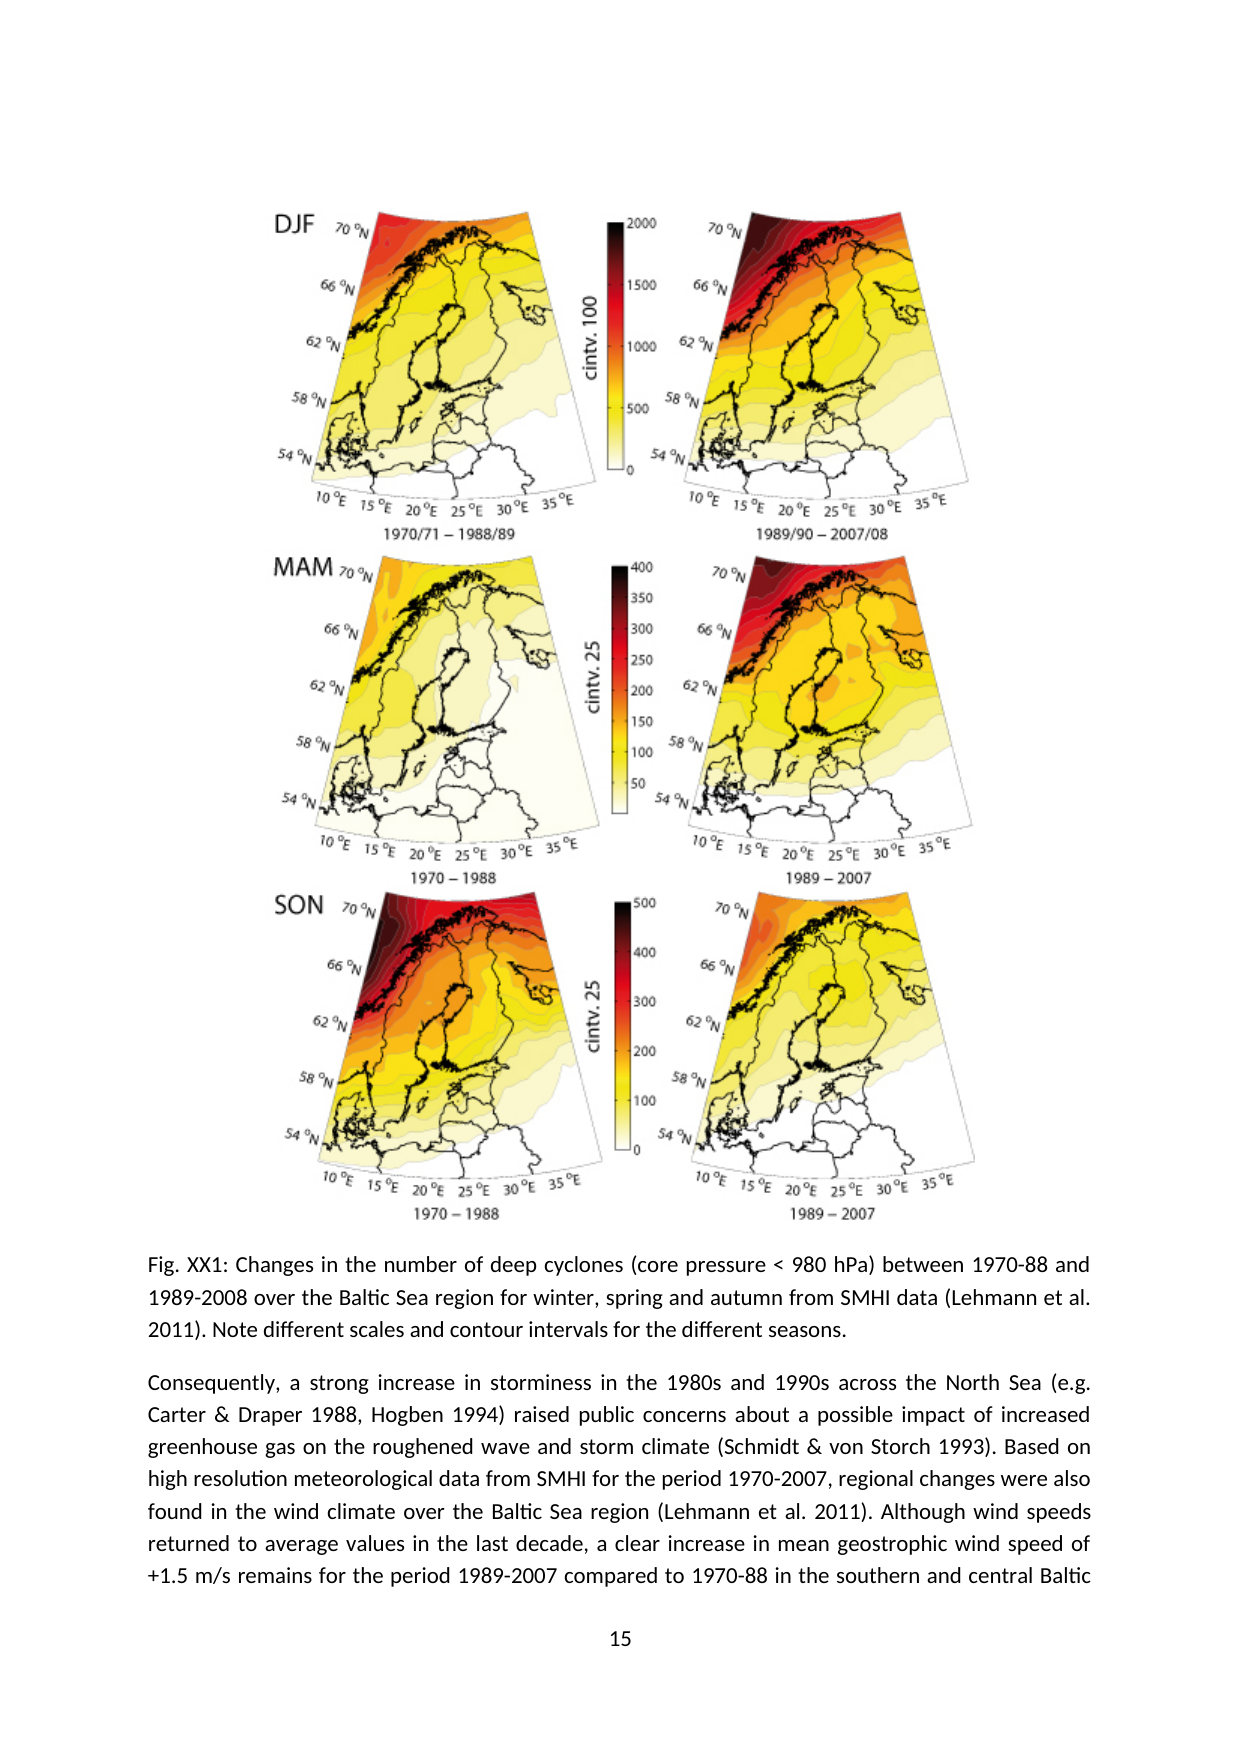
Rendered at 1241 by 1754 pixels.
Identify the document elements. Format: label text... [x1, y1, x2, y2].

text Fig. XX1: Changes in the number of deep cyclones (core pressure < 980 hPa) between 1970-88 and 1989-2008 over the Baltic Sea region for winter, spring and autumn from SMHI data (Lehmann et al. 2011). Note different scales and contour intervals for the different seasons. [148, 1251, 1093, 1343]
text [148, 1368, 1093, 1589]
picture [265, 200, 975, 1226]
